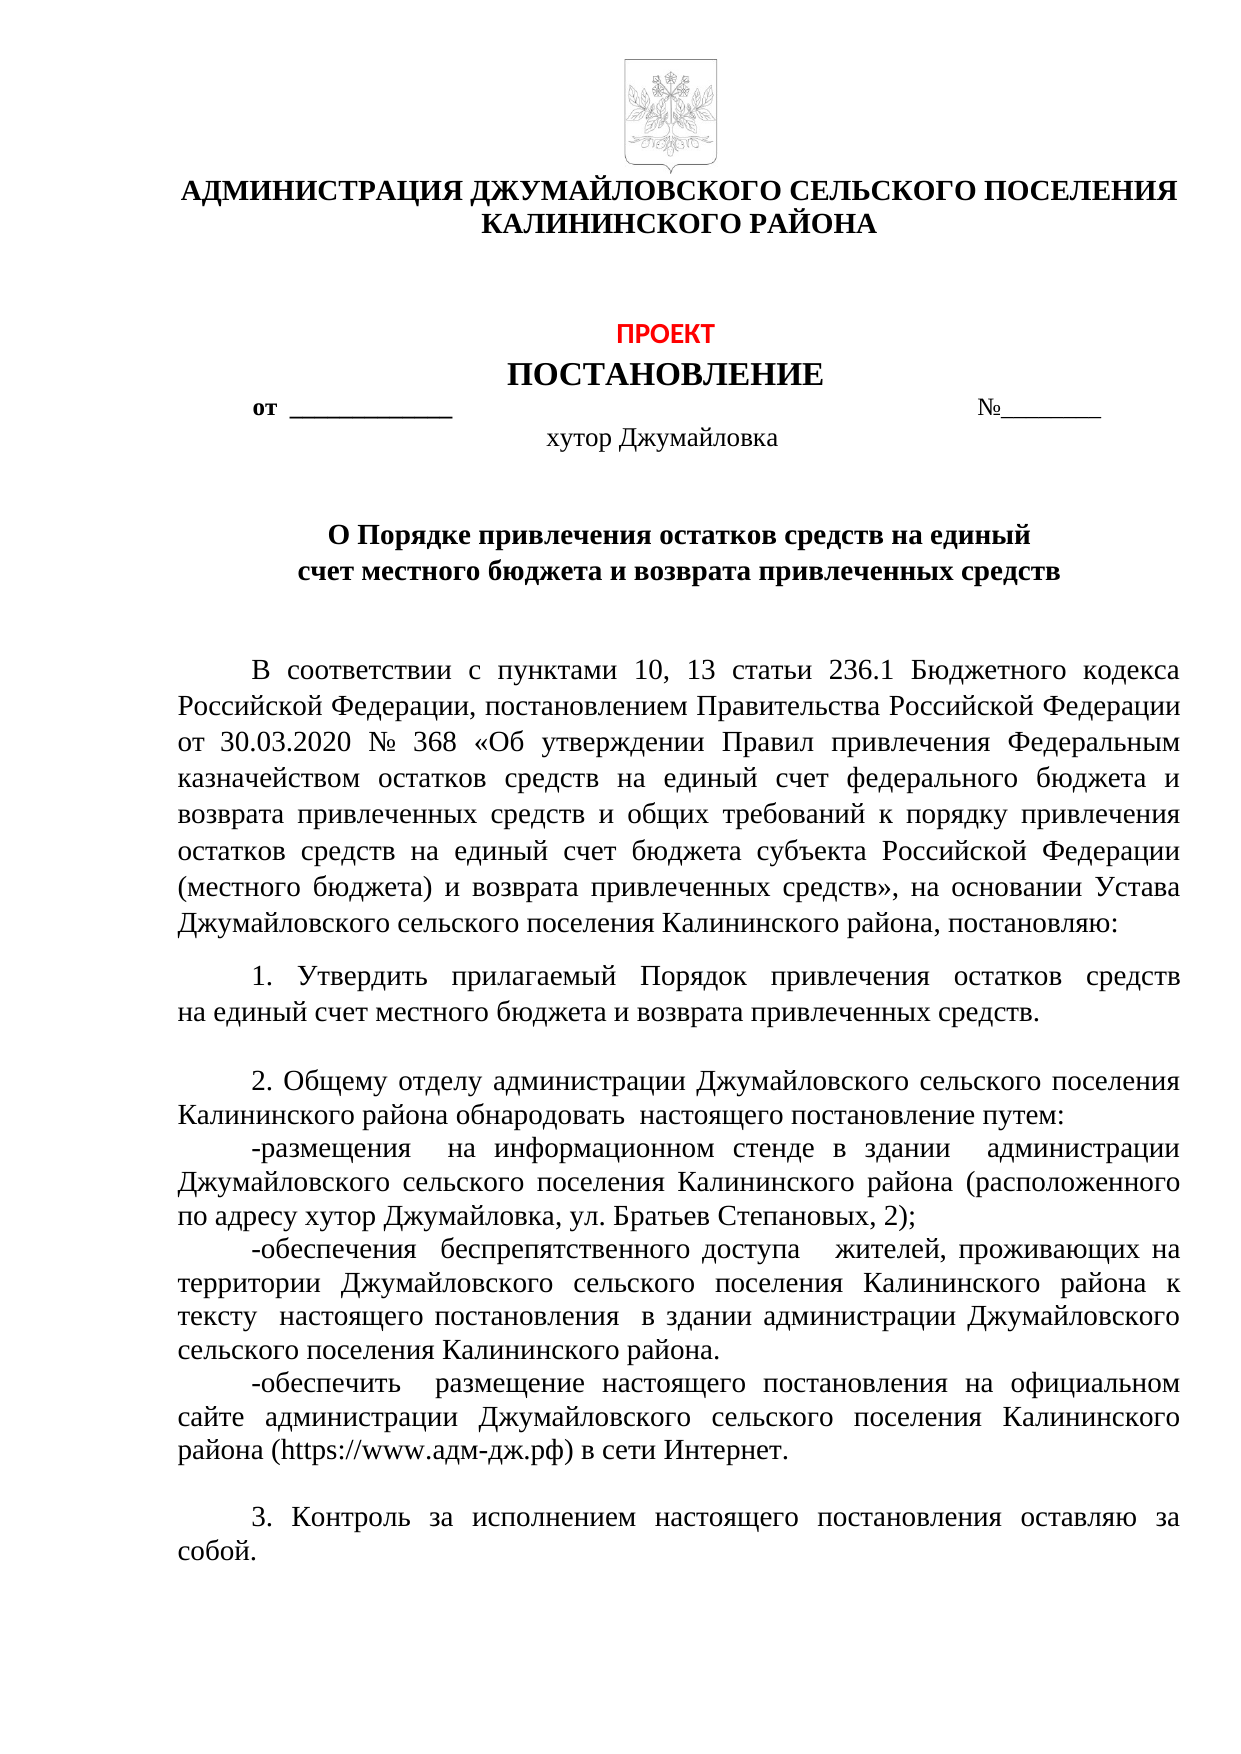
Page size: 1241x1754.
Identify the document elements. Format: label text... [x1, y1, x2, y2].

table_cell ПОСТАНОВЛЕНИЕ [148, 354, 1183, 392]
text 2. Общему отделу администрации Джумайловского сельского поселения Калининского района обнародовать настоящего постановление путем: [177, 1063, 1181, 1131]
text -размещения на информационном стенде в здании администрации Джумайловского сельского поселения Калининского района (расположенного по адресу хутор Джумайловка, ул. Братьев Степановых, 2); [177, 1131, 1181, 1231]
text -обеспечения беспрепятственного доступа жителей, проживающих на территории Джумайловского сельского поселения Калининского района к тексту настоящего постановления в здании администрации Джумайловского сельского поселения Калининского района. [177, 1231, 1181, 1365]
text АДМИНИСТРАЦИЯ ДЖУМАЙЛОВСКОГО СЕЛЬСКОГО ПОСЕЛЕНИЯ КАЛИНИНСКОГО РАЙОНА [177, 173, 1181, 240]
table_header ПРОЕКТ [148, 274, 1183, 354]
text хутор Джумайловка [546, 421, 1181, 452]
picture [624, 59, 734, 174]
text от _____________ №________ [177, 392, 1181, 421]
text О Порядке привлечения остатков средств на единый [177, 517, 1181, 551]
text В соответствии с пунктами 10, 13 статьи 236.1 Бюджетного кодекса Российской Федерации, постановлением Правительства Российской Федерации от 30.03.2020 № 368 «Об утверждении Правил привлечения Федеральным казначейством остатков средств на единый счет федерального бюджета и возврата привлеченных средств и общих требований к порядку привлечения остатков средств на единый счет бюджета субъекта Российской Федерации (местного бюджета) и возврата привлеченных средств», на основании Устава Джумайловского сельского поселения Калининского района, постановляю: [177, 652, 1181, 938]
text счет местного бюджета и возврата привлеченных средств [177, 553, 1181, 587]
text 3. Контроль за исполнением настоящего постановления оставляю за собой. [177, 1499, 1181, 1567]
text 1. Утвердить прилагаемый Порядок привлечения остатков средств на единый счет местного бюджета и возврата привлеченных средств. [177, 958, 1181, 1027]
text -обеспечить размещение настоящего постановления на официальном сайте администрации Джумайловского сельского поселения Калининского района (https://www.адм-дж.рф) в сети Интернет. [177, 1365, 1181, 1466]
